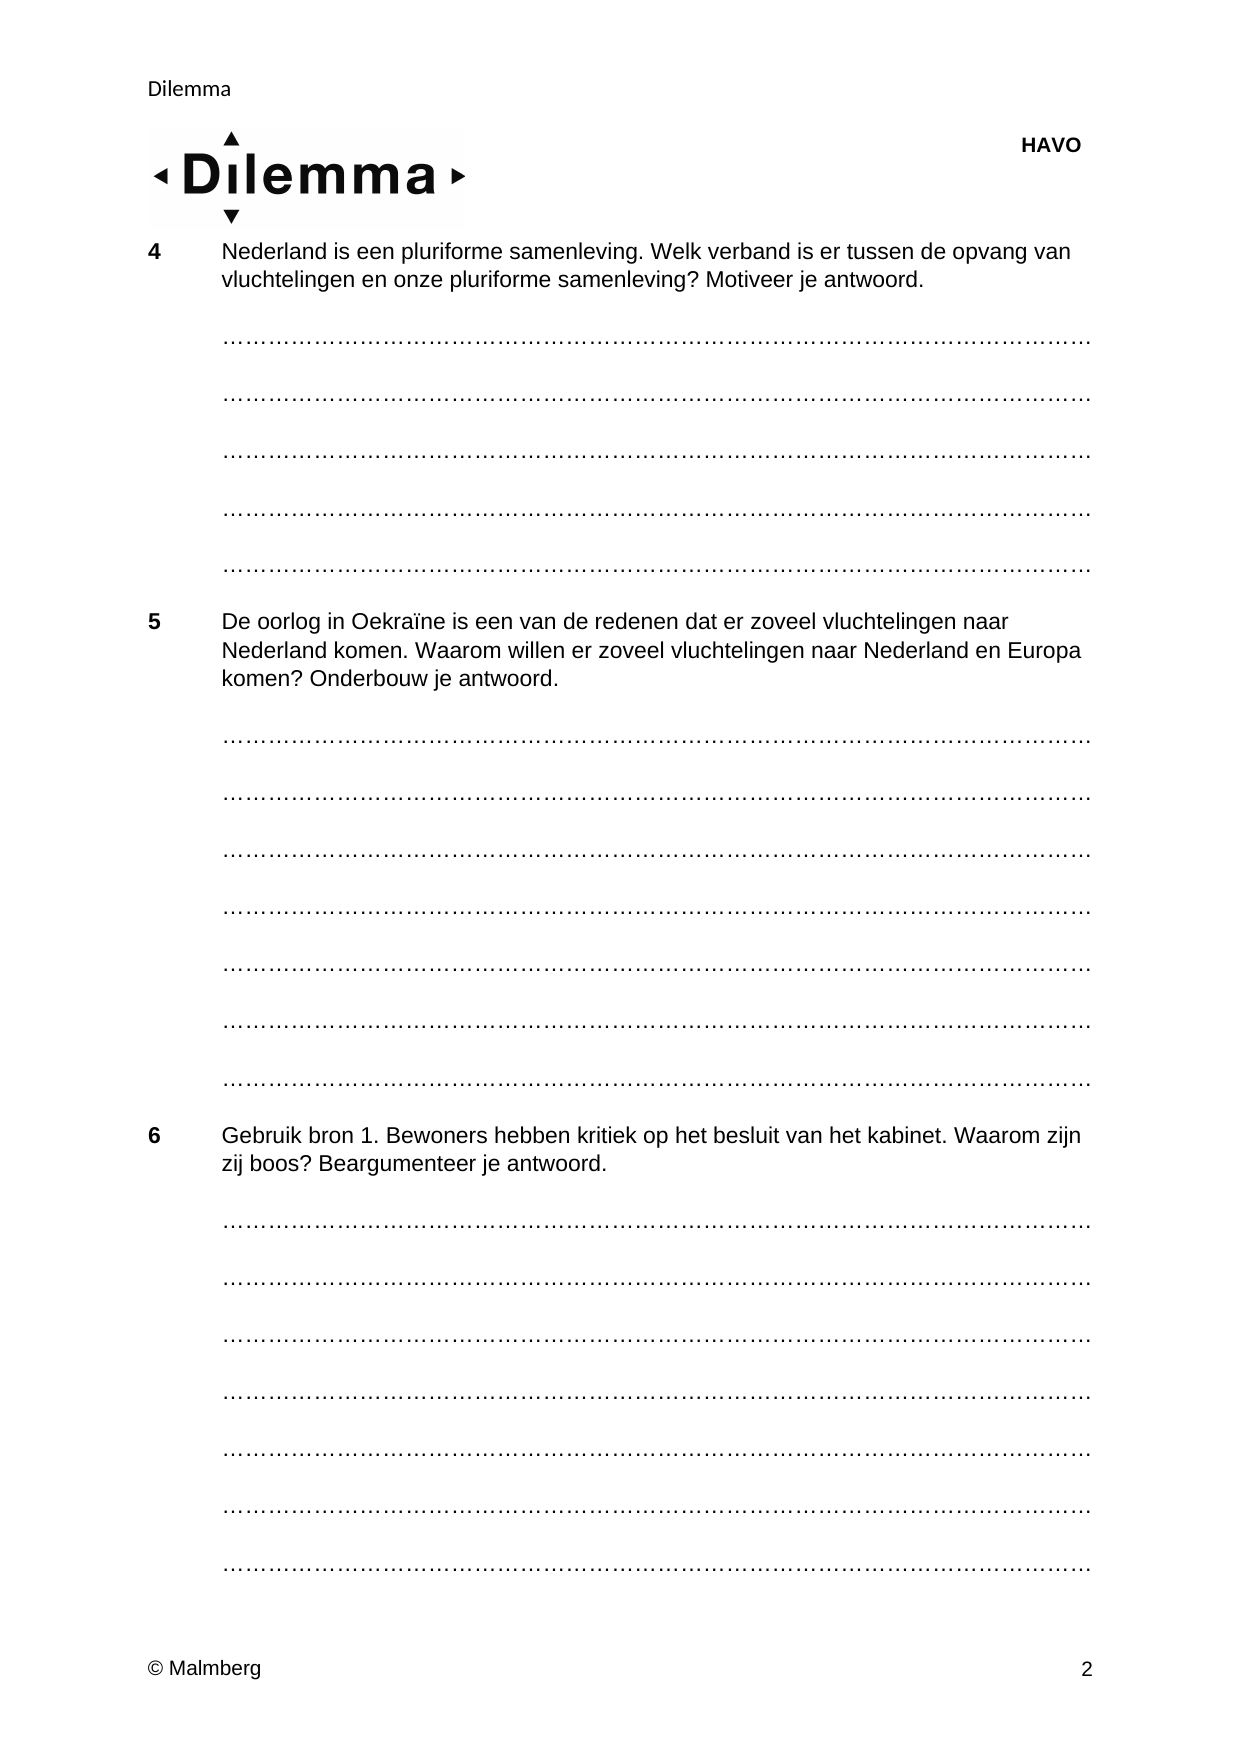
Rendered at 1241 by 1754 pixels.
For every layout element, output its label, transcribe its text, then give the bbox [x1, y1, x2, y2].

list …………………………………………………………………………………………………… [221, 437, 1093, 464]
list Gebruik bron 1. Bewoners hebben kritiek op het besluit van het kabinet. Waarom zijn zij boos? Beargumenteer je antwoord. [148, 1122, 1093, 1176]
list …………………………………………………………………………………………………… [221, 323, 1093, 349]
list …………………………………………………………………………………………………… [221, 1064, 1093, 1091]
list …………………………………………………………………………………………………… [221, 722, 1093, 748]
list …………………………………………………………………………………………………… [221, 779, 1093, 805]
list …………………………………………………………………………………………………… [221, 380, 1093, 406]
list …………………………………………………………………………………………………… [221, 494, 1093, 521]
list …………………………………………………………………………………………………… [221, 1264, 1093, 1290]
list …………………………………………………………………………………………………… [221, 836, 1093, 862]
list …………………………………………………………………………………………………… [221, 1321, 1093, 1347]
list De oorlog in Oekraïne is een van de redenen dat er zoveel vluchtelingen naar Nederland komen. Waarom willen er zoveel vluchtelingen naar Nederland en Europa komen? Onderbouw je antwoord. [148, 608, 1093, 691]
list …………………………………………………………………………………………………… [221, 893, 1093, 919]
list Nederland is een pluriforme samenleving. Welk verband is er tussen de opvang van vluchtelingen en onze pluriforme samenleving? Motiveer je antwoord. [148, 238, 1093, 293]
list …………………………………………………………………………………………………… [221, 950, 1093, 976]
list …………………………………………………………………………………………………… [221, 1378, 1093, 1404]
list …………………………………………………………………………………………………… [221, 551, 1093, 578]
list …………………………………………………………………………………………………… [221, 1007, 1093, 1034]
picture [148, 129, 465, 229]
list …………………………………………………………………………………………………… [221, 1549, 1093, 1576]
list …………………………………………………………………………………………………… [221, 1435, 1093, 1461]
list …………………………………………………………………………………………………… [221, 1207, 1093, 1233]
list …………………………………………………………………………………………………… [221, 1492, 1093, 1519]
